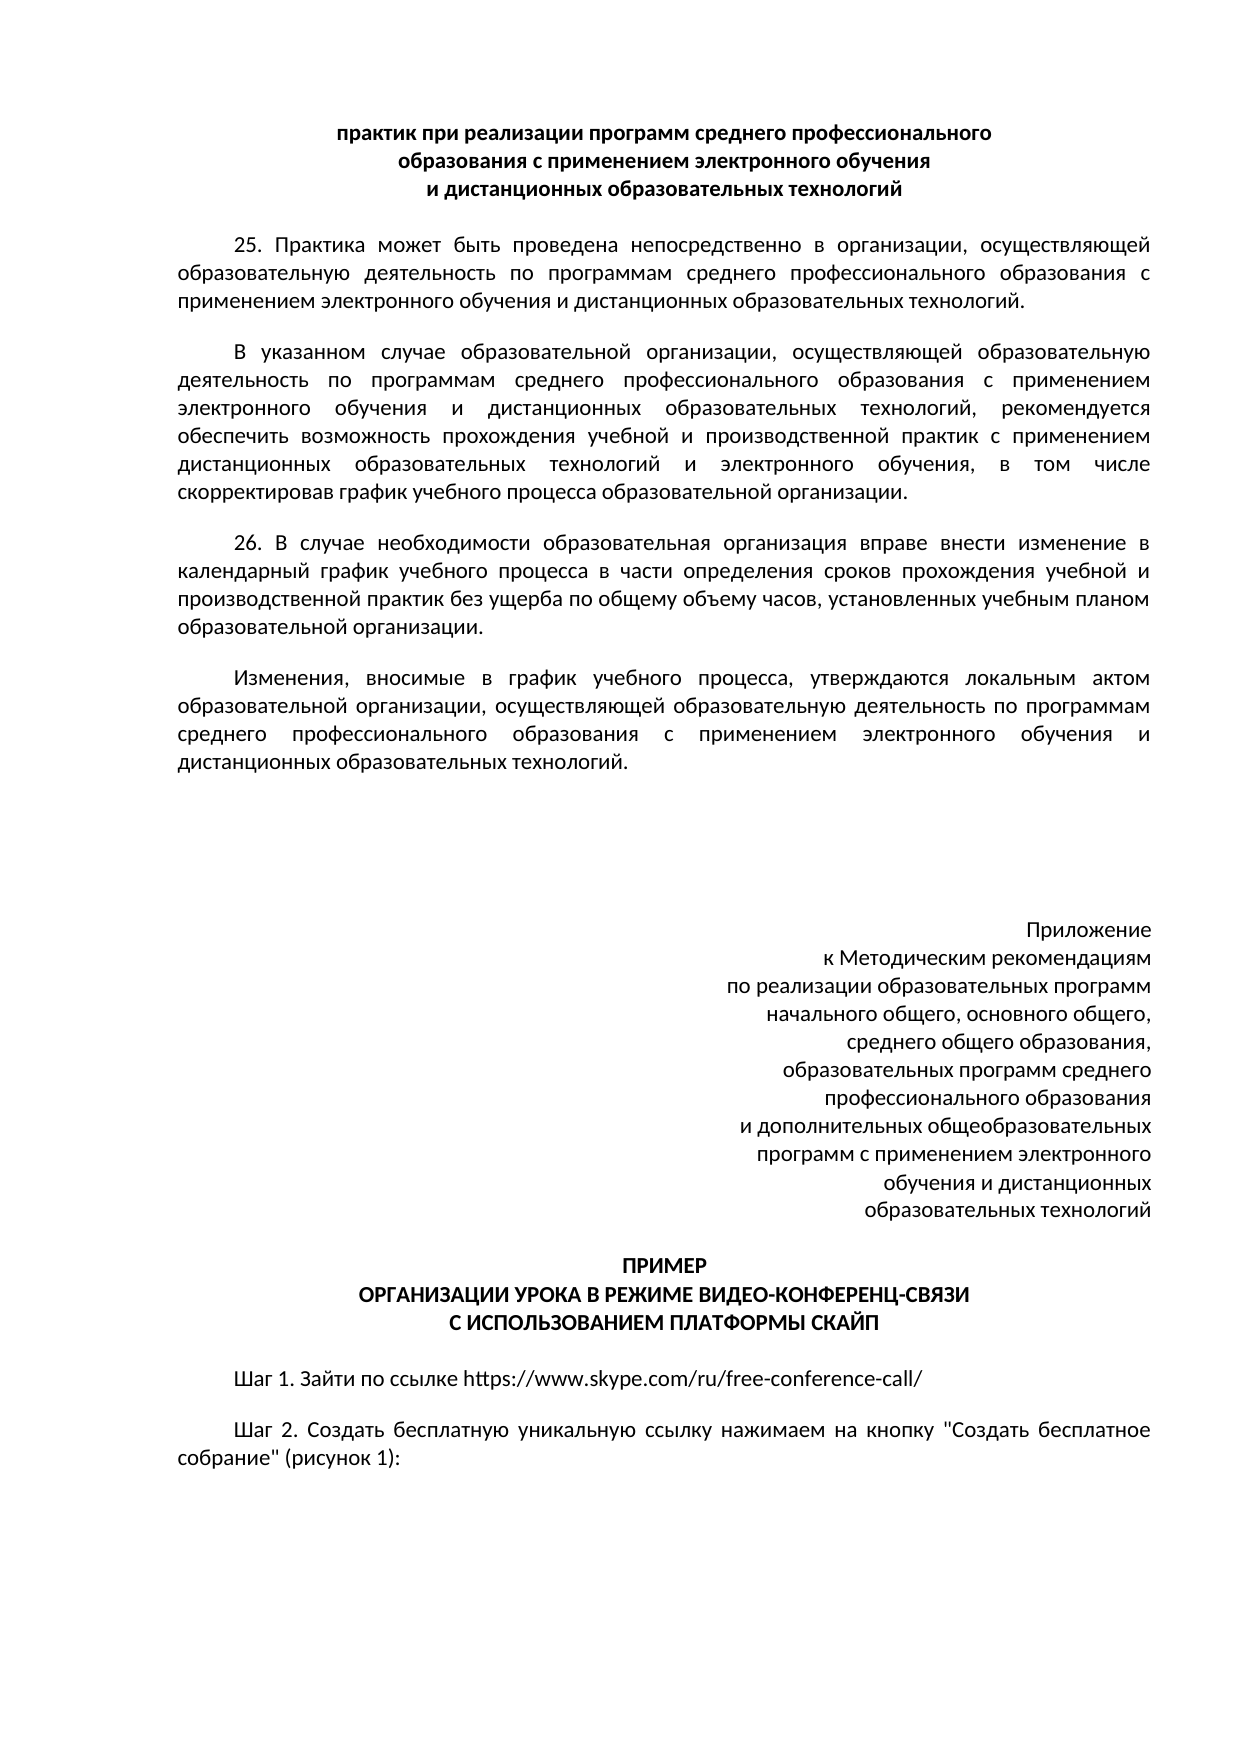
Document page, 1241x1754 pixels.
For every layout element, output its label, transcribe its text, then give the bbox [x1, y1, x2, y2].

title образования с применением электронного обучения [177, 146, 1152, 174]
text по реализации образовательных программ [177, 971, 1152, 999]
text профессионального образования [177, 1083, 1152, 1112]
text В указанном случае образовательной организации, осуществляющей образовательную деятельность по программам среднего профессионального образования с применением электронного обучения и дистанционных образовательных технологий, рекомендуется обеспечить возможность прохождения учебной и производственной практик с применением дистанционных образовательных технологий и электронного обучения, в том числе скорректировав график учебного процесса образовательной организации. [177, 337, 1152, 505]
text среднего общего образования, [177, 1027, 1152, 1056]
text начального общего, основного общего, [177, 999, 1152, 1027]
title С ИСПОЛЬЗОВАНИЕМ ПЛАТФОРМЫ СКАЙП [177, 1308, 1152, 1336]
text Шаг 1. Зайти по ссылке https://www.skype.com/ru/free-conference-call/ [177, 1364, 1152, 1392]
title и дистанционных образовательных технологий [177, 174, 1152, 202]
text Приложение [177, 915, 1152, 943]
text Изменения, вносимые в график учебного процесса, утверждаются локальным актом образовательной организации, осуществляющей образовательную деятельность по программам среднего профессионального образования с применением электронного обучения и дистанционных образовательных технологий. [177, 663, 1152, 775]
text 26. В случае необходимости образовательная организация вправе внести изменение в календарный график учебного процесса в части определения сроков прохождения учебной и производственной практик без ущерба по общему объему часов, установленных учебным планом образовательной организации. [177, 528, 1152, 640]
title практик при реализации программ среднего профессионального [177, 118, 1152, 146]
text обучения и дистанционных [177, 1168, 1152, 1196]
text образовательных программ среднего [177, 1056, 1152, 1083]
text и дополнительных общеобразовательных [177, 1112, 1152, 1139]
text к Методическим рекомендациям [177, 943, 1152, 971]
text программ с применением электронного [177, 1139, 1152, 1168]
text образовательных технологий [177, 1196, 1152, 1224]
text Шаг 2. Создать бесплатную уникальную ссылку нажимаем на кнопку "Создать бесплатное собрание" (рисунок 1): [177, 1415, 1152, 1471]
text 25. Практика может быть проведена непосредственно в организации, осуществляющей образовательную деятельность по программам среднего профессионального образования с применением электронного обучения и дистанционных образовательных технологий. [177, 230, 1152, 314]
title ОРГАНИЗАЦИИ УРОКА В РЕЖИМЕ ВИДЕО-КОНФЕРЕНЦ-СВЯЗИ [177, 1280, 1152, 1308]
title ПРИМЕР [177, 1252, 1152, 1280]
